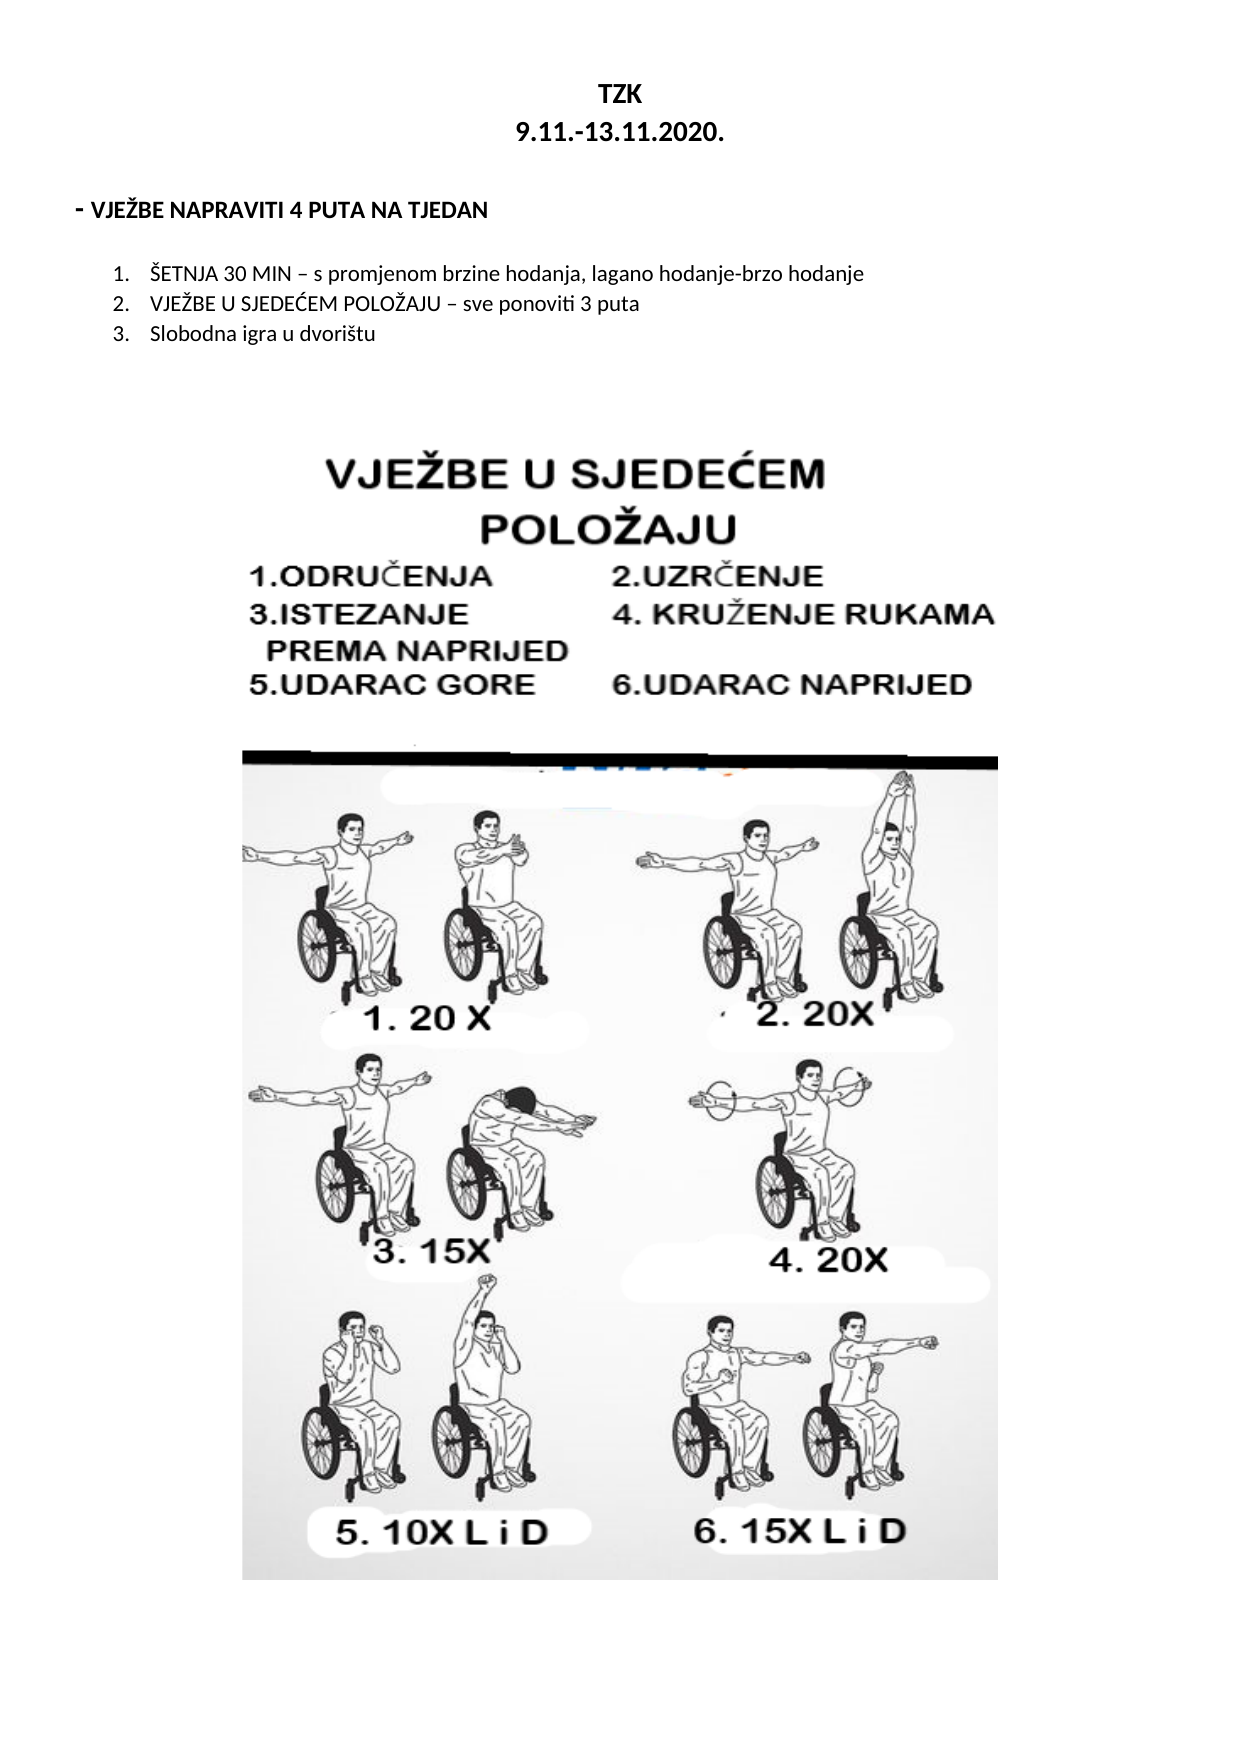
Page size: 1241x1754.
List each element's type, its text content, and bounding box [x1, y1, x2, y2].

list VJEŽBE U SJEDEĆEM POLOŽAJU – sve ponoviti 3 puta [112, 289, 1165, 317]
list Slobodna igra u dvorištu [112, 319, 1165, 347]
text 9.11.-13.11.2020. [75, 113, 1165, 149]
text - VJEŽBE NAPRAVITI 4 PUTA NA TJEDAN [75, 190, 1165, 226]
picture [242, 443, 998, 1580]
list ŠETNJA 30 MIN – s promjenom brzine hodanja, lagano hodanje-brzo hodanje [112, 259, 1165, 287]
text TZK [75, 75, 1165, 111]
